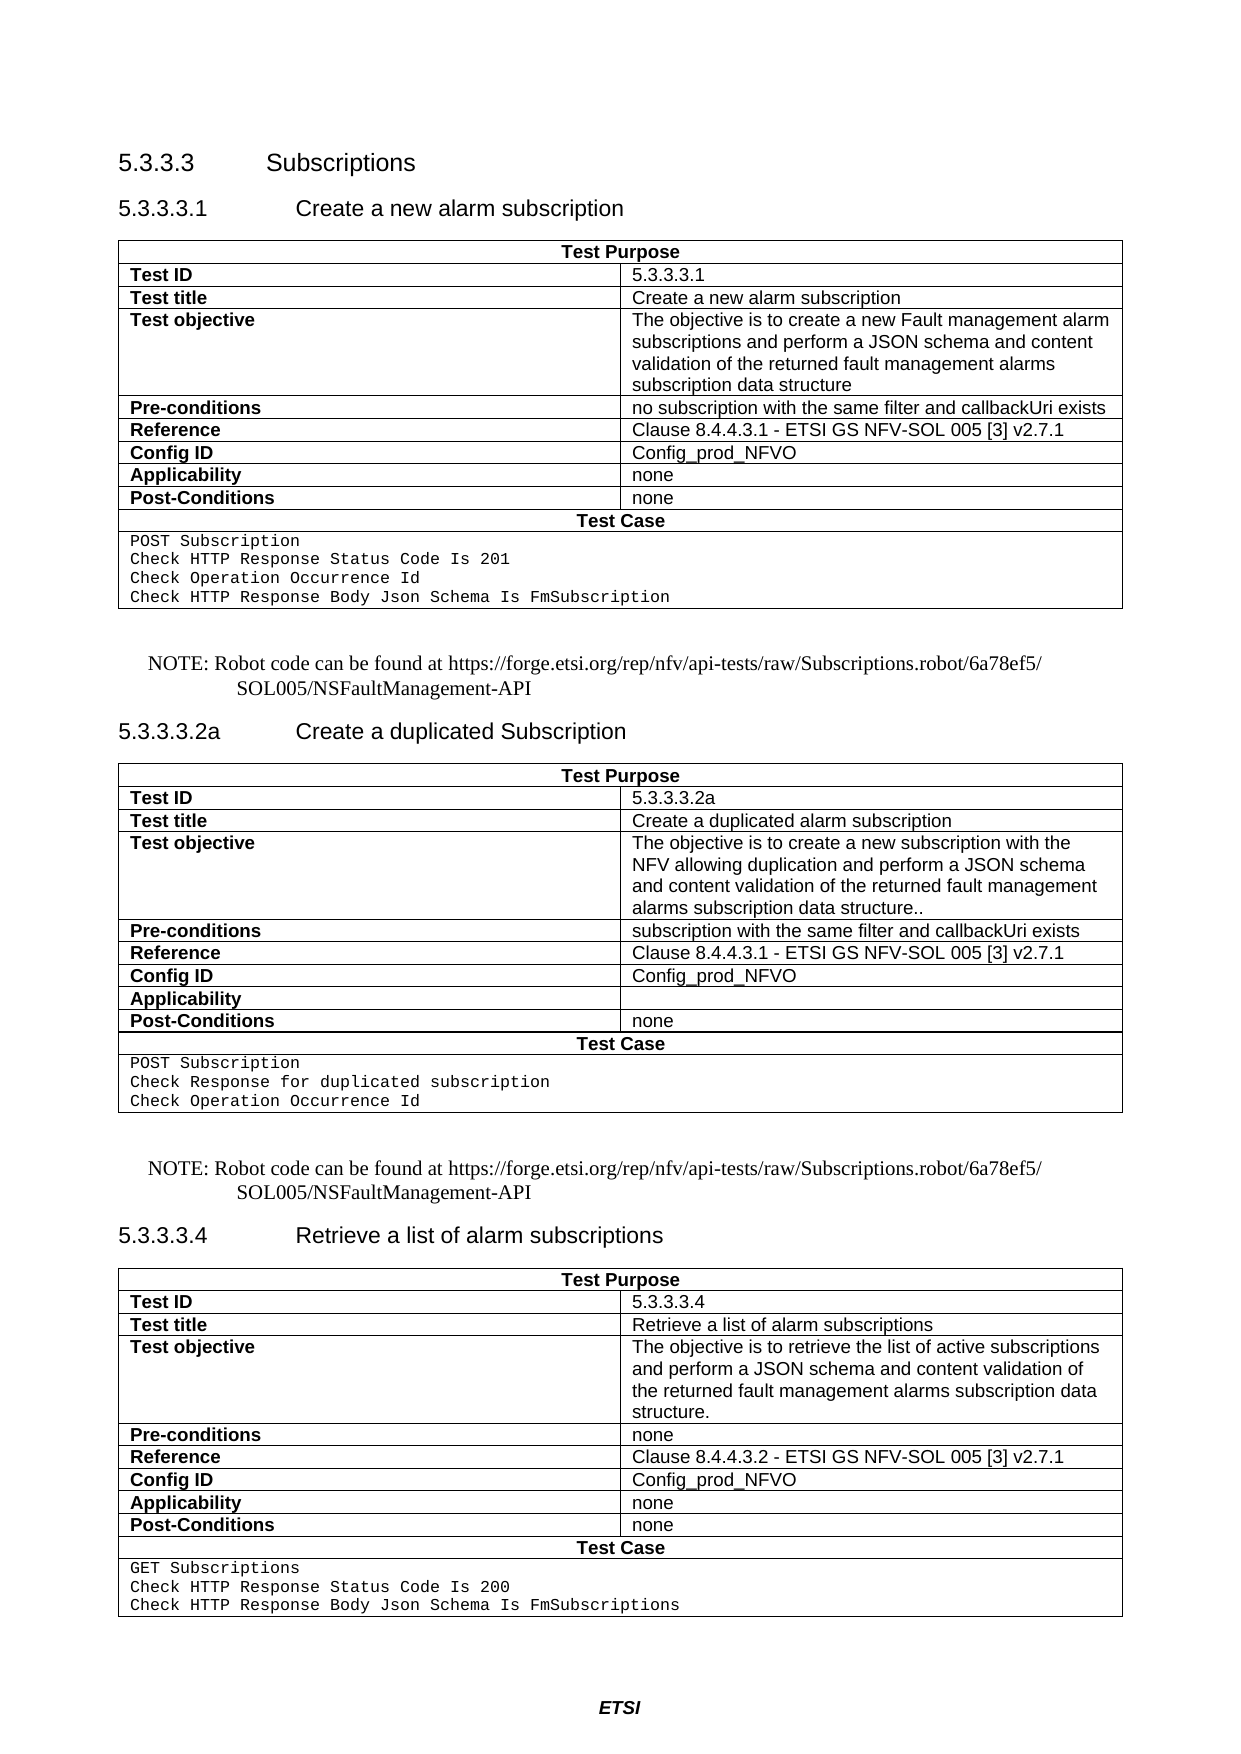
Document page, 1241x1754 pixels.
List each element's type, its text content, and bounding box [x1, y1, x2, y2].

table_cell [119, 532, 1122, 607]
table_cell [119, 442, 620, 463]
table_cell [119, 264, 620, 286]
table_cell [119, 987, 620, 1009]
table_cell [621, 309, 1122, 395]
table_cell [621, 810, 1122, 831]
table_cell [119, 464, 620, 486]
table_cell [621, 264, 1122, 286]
text NOTE: Robot code can be found at https://forge.etsi.org/rep/nfv/api-tests/raw/Subscriptions.robot/6a78ef5/SOL005/NSFaultManagement-API [148, 1156, 1122, 1204]
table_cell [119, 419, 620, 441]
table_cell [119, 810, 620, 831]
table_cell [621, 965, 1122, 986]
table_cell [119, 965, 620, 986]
text NOTE: Robot code can be found at https://forge.etsi.org/rep/nfv/api-tests/raw/Subscriptions.robot/6a78ef5/SOL005/NSFaultManagement-API [148, 651, 1122, 699]
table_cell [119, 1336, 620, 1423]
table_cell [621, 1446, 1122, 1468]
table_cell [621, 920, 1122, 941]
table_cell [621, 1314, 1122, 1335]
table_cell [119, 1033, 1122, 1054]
subtitle 5.3.3.3 Subscriptions [118, 148, 1122, 176]
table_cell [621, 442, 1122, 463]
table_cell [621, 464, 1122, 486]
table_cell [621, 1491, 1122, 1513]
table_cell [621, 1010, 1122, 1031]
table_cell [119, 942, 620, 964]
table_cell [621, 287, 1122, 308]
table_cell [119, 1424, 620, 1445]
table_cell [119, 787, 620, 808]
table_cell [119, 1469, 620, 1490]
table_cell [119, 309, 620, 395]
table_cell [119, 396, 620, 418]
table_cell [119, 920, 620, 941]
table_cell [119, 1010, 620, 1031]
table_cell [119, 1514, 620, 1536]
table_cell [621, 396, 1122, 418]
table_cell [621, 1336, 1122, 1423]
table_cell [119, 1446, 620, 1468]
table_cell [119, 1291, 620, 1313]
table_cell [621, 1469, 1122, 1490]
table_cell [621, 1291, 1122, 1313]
subtitle 5.3.3.3.1 Create a new alarm subscription [118, 195, 1122, 222]
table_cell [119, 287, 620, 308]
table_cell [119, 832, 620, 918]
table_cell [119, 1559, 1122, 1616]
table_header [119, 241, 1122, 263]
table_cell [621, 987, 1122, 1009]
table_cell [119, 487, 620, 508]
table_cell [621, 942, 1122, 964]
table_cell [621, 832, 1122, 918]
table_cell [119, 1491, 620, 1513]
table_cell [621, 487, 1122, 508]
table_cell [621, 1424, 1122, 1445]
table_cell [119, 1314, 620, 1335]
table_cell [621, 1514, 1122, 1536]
subtitle 5.3.3.3.4 Retrieve a list of alarm subscriptions [118, 1222, 1122, 1249]
subtitle 5.3.3.3.2a Create a duplicated Subscription [118, 718, 1122, 744]
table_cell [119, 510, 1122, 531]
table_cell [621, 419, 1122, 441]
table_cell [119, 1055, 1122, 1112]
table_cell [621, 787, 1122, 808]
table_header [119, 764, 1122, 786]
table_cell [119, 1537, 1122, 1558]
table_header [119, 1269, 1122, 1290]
